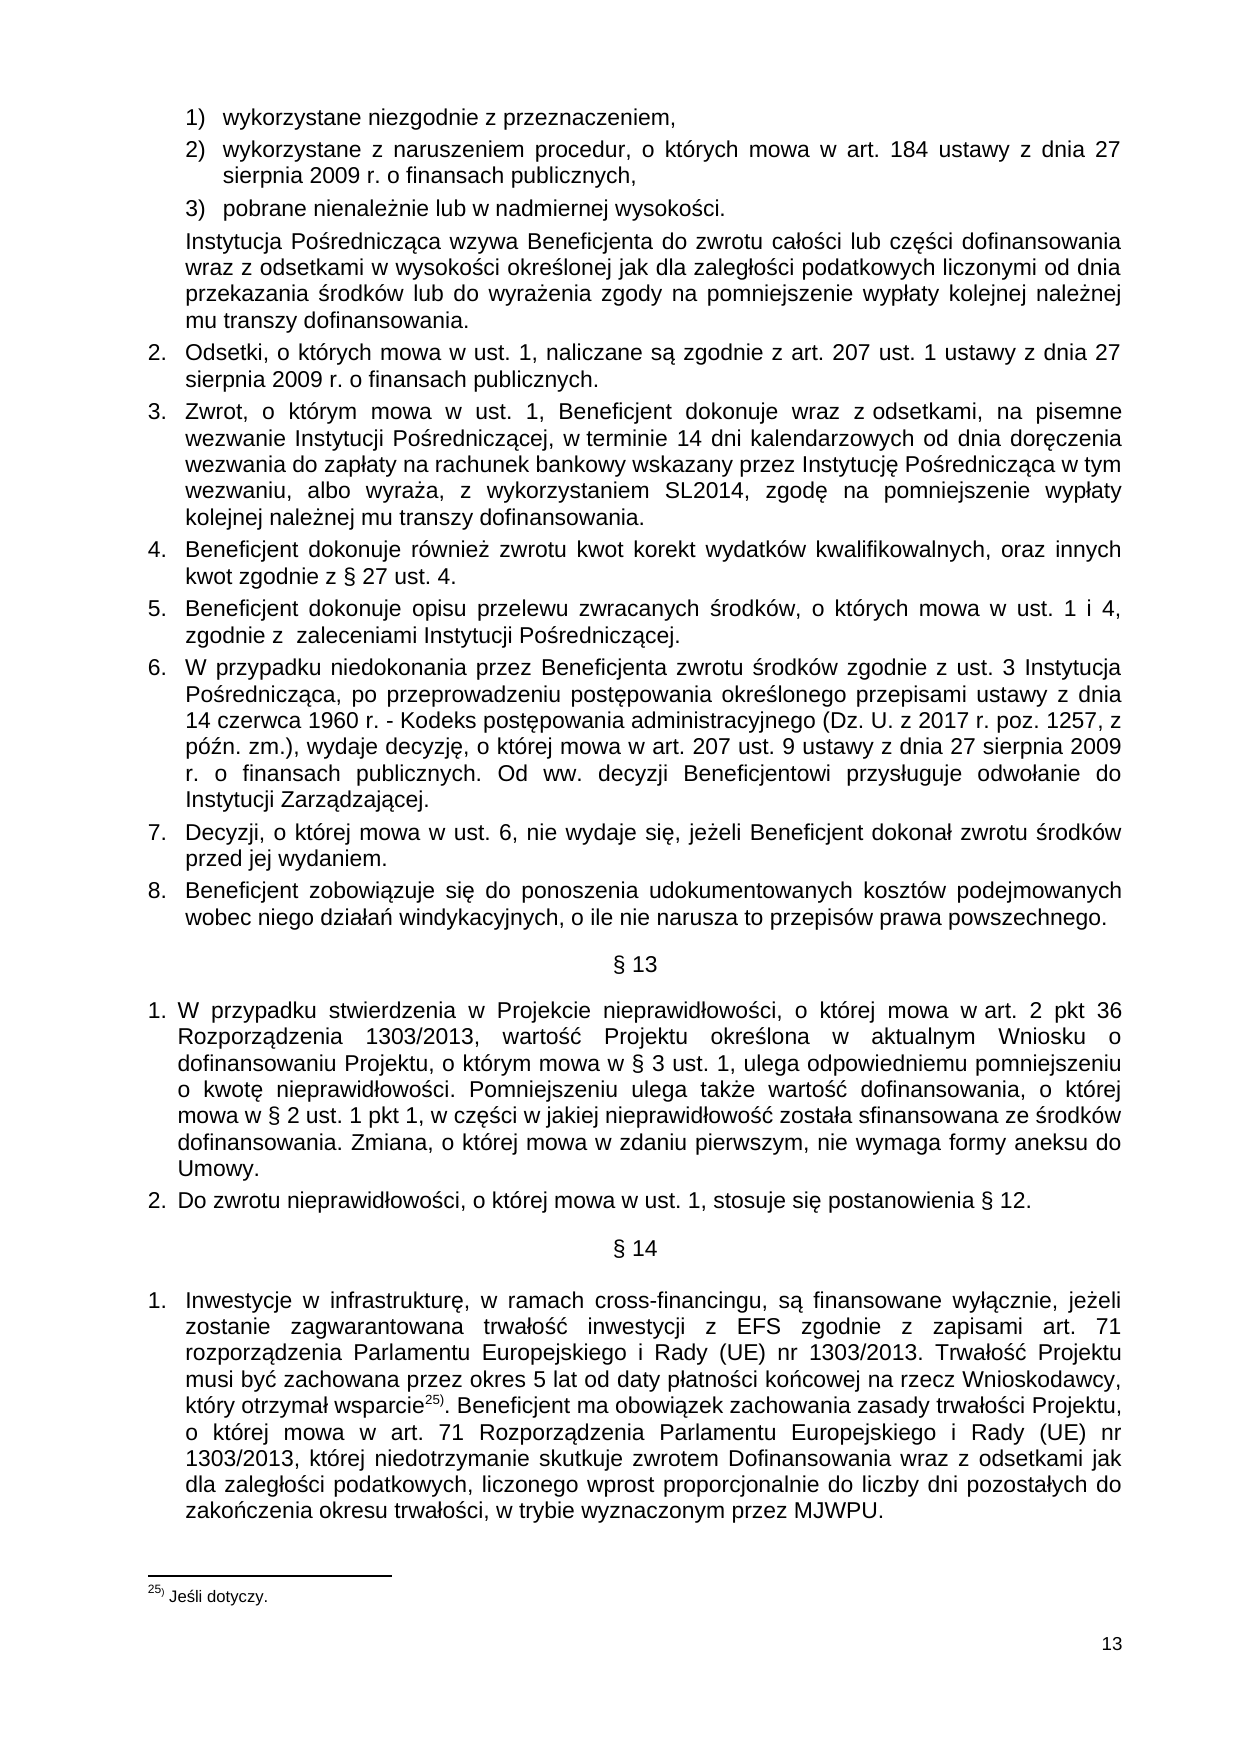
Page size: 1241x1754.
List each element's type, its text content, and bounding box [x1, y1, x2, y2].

subtitle § 14 [148, 1235, 1122, 1261]
list Odsetki, o których mowa w ust. 1, naliczane są zgodnie z art. 207 ust. 1 ustawy z dnia 27 sierpnia 2009 r. o finansach publicznych. [148, 339, 1122, 392]
list Beneficjent dokonuje również zwrotu kwot korekt wydatków kwalifikowalnych, oraz innych kwot zgodnie z § 27 ust. 4. [148, 536, 1122, 589]
list Instytucja Pośrednicząca wzywa Beneficjenta do zwrotu całości lub części dofinansowania wraz z odsetkami w wysokości określonej jak dla zaległości podatkowych liczonymi od dnia przekazania środków lub do wyrażenia zgody na pomniejszenie wypłaty kolejnej należnej mu transzy dofinansowania. [185, 228, 1122, 333]
subtitle § 13 [148, 951, 1122, 977]
list pobrane nienależnie lub w nadmiernej wysokości. [185, 195, 1122, 221]
list wykorzystane niezgodnie z przeznaczeniem, [185, 103, 1122, 130]
list W przypadku niedokonania przez Beneficjenta zwrotu środków zgodnie z ust. 3 Instytucja Pośrednicząca, po przeprowadzeniu postępowania określonego przepisami ustawy z dnia 14 czerwca 1960 r. - Kodeks postępowania administracyjnego (Dz. U. z 2017 r. poz. 1257, z późn. zm.), wydaje decyzję, o której mowa w art. 207 ust. 9 ustawy z dnia 27 sierpnia 2009 r. o finansach publicznych. Od ww. decyzji Beneficjentowi przysługuje odwołanie do Instytucji Zarządzającej. [148, 654, 1122, 812]
list Inwestycje w infrastrukturę, w ramach cross-financingu, są finansowane wyłącznie, jeżeli zostanie zagwarantowana trwałość inwestycji z EFS zgodnie z zapisami art. 71 rozporządzenia Parlamentu Europejskiego i Rady (UE) nr 1303/2013. Trwałość Projektu musi być zachowana przez okres 5 lat od daty płatności końcowej na rzecz Wnioskodawcy, który otrzymał wsparcie). Beneficjent ma obowiązek zachowania zasady trwałości Projektu, o której mowa w art. 71 Rozporządzenia Parlamentu Europejskiego i Rady (UE) nr 1303/2013, której niedotrzymanie skutkuje zwrotem Dofinansowania wraz z odsetkami jak dla zaległości podatkowych, liczonego wprost proporcjonalnie do liczby dni pozostałych do zakończenia okresu trwałości, w trybie wyznaczonym przez MJWPU. [148, 1287, 1122, 1524]
list Do zwrotu nieprawidłowości, o której mowa w ust. 1, stosuje się postanowienia § 12. [148, 1187, 1122, 1214]
list Zwrot, o którym mowa w ust. 1, Beneficjent dokonuje wraz z odsetkami, na pisemne wezwanie Instytucji Pośredniczącej, w terminie 14 dni kalendarzowych od dnia doręczenia wezwania do zapłaty na rachunek bankowy wskazany przez Instytucję Pośrednicząca w tym wezwaniu, albo wyraża, z wykorzystaniem SL2014, zgodę na pomniejszenie wypłaty kolejnej należnej mu transzy dofinansowania. [148, 398, 1122, 530]
list wykorzystane z naruszeniem procedur, o których mowa w art. 184 ustawy z dnia 27 sierpnia 2009 r. o finansach publicznych, [185, 136, 1122, 189]
list Beneficjent dokonuje opisu przelewu zwracanych środków, o których mowa w ust. 1 i 4, zgodnie z zaleceniami Instytucji Pośredniczącej. [148, 595, 1122, 648]
list W przypadku stwierdzenia w Projekcie nieprawidłowości, o której mowa w art. 2 pkt 36 Rozporządzenia 1303/2013, wartość Projektu określona w aktualnym Wniosku o dofinansowaniu Projektu, o którym mowa w § 3 ust. 1, ulega odpowiedniemu pomniejszeniu o kwotę nieprawidłowości. Pomniejszeniu ulega także wartość dofinansowania, o której mowa w § 2 ust. 1 pkt 1, w części w jakiej nieprawidłowość została sfinansowana ze środków dofinansowania. Zmiana, o której mowa w zdaniu pierwszym, nie wymaga formy aneksu do Umowy. [148, 997, 1122, 1181]
list Beneficjent zobowiązuje się do ponoszenia udokumentowanych kosztów podejmowanych wobec niego działań windykacyjnych, o ile nie narusza to przepisów prawa powszechnego. [148, 877, 1122, 930]
list Decyzji, o której mowa w ust. 6, nie wydaje się, jeżeli Beneficjent dokonał zwrotu środków przed jej wydaniem. [148, 818, 1122, 871]
